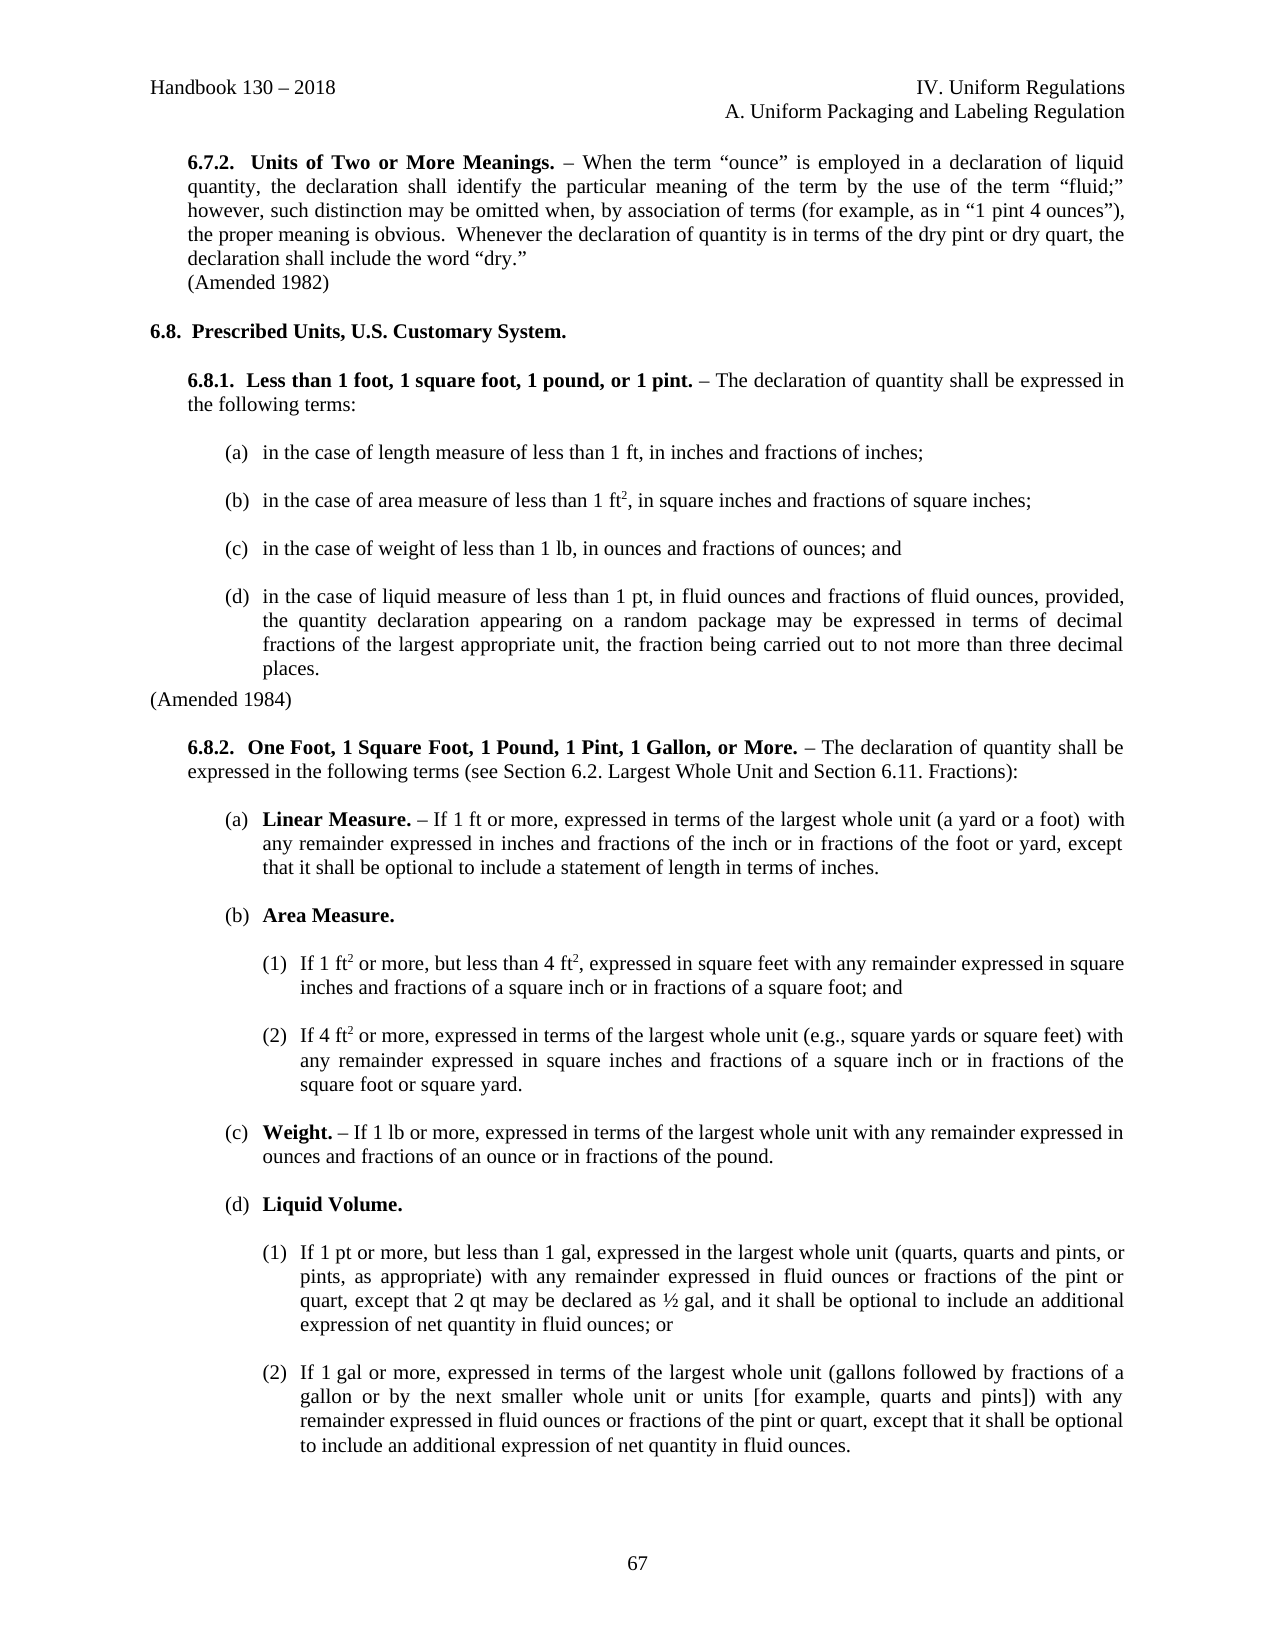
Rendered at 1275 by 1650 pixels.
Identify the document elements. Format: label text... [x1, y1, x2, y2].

text 6.7.2. Units of Two or More Meanings. – When the term “ounce” is employed in a declaration of liquid quantity, the declaration shall identify the particular meaning of the term by the use of the term “fluid;” however, such distinction may be omitted when, by association of terms (for example, as in “1 pint 4 ounces”), the proper meaning is obvious. Whenever the declaration of quantity is in terms of the dry pint or dry quart, the declaration shall include the word “dry.” [187, 150, 1125, 270]
text (a) Linear Measure. – If 1 ft or more, expressed in terms of the largest whole unit (a yard or a foot) with any remainder expressed in inches and fractions of the inch or in fractions of the foot or yard, except that it shall be optional to include a statement of length in terms of inches. [225, 807, 1125, 879]
text (b) in the case of area measure of less than 1 ft2, in square inches and fractions of square inches; [225, 488, 1125, 512]
text (b) Area Measure. [225, 903, 1125, 927]
text (Amended 1984) [150, 687, 1125, 711]
text (2) If 1 gal or more, expressed in terms of the largest whole unit (gallons followed by fractions of a gallon or by the next smaller whole unit or units [for example, quarts and pints]) with any remainder expressed in fluid ounces or fractions of the pint or quart, except that it shall be optional to include an additional expression of net quantity in fluid ounces. [262, 1360, 1125, 1457]
text 6.8.1. Less than 1 foot, 1 square foot, 1 pound, or 1 pint. – The declaration of quantity shall be expressed in the following terms: [187, 367, 1125, 416]
text (a) in the case of length measure of less than 1 ft, in inches and fractions of inches; [225, 440, 1125, 464]
text 6.8.2. One Foot, 1 Square Foot, 1 Pound, 1 Pint, 1 Gallon, or More. – The declaration of quantity shall be expressed in the following terms (see Section 6.2. Largest Whole Unit and Section 6.11. Fractions): [187, 735, 1125, 783]
text (c) Weight. – If 1 lb or more, expressed in terms of the largest whole unit with any remainder expressed in ounces and fractions of an ounce or in fractions of the pound. [225, 1120, 1125, 1168]
list in the case of liquid measure of less than 1 pt, in fluid ounces and fractions of fluid ounces, provided, the quantity declaration appearing on a random package may be expressed in terms of decimal fractions of the largest appropriate unit, the fraction being carried out to not more than three decimal places. [225, 584, 1125, 680]
text (1) If 1 ft2 or more, but less than 4 ft2, expressed in square feet with any remainder expressed in square inches and fractions of a square inch or in fractions of a square foot; and [262, 951, 1125, 999]
text 6.8. Prescribed Units, U.S. Customary System. [150, 319, 1125, 343]
text (d) Liquid Volume. [225, 1192, 1125, 1216]
text (2) If 4 ft2 or more, expressed in terms of the largest whole unit (e.g., square yards or square feet) with any remainder expressed in square inches and fractions of a square inch or in fractions of the square foot or square yard. [262, 1023, 1125, 1096]
text (Amended 1982) [187, 270, 1125, 294]
list in the case of weight of less than 1 lb, in ounces and fractions of ounces; and [225, 536, 1125, 560]
text (1) If 1 pt or more, but less than 1 gal, expressed in the largest whole unit (quarts, quarts and pints, or pints, as appropriate) with any remainder expressed in fluid ounces or fractions of the pint or quart, except that 2 qt may be declared as ½ gal, and it shall be optional to include an additional expression of net quantity in fluid ounces; or [262, 1240, 1125, 1336]
